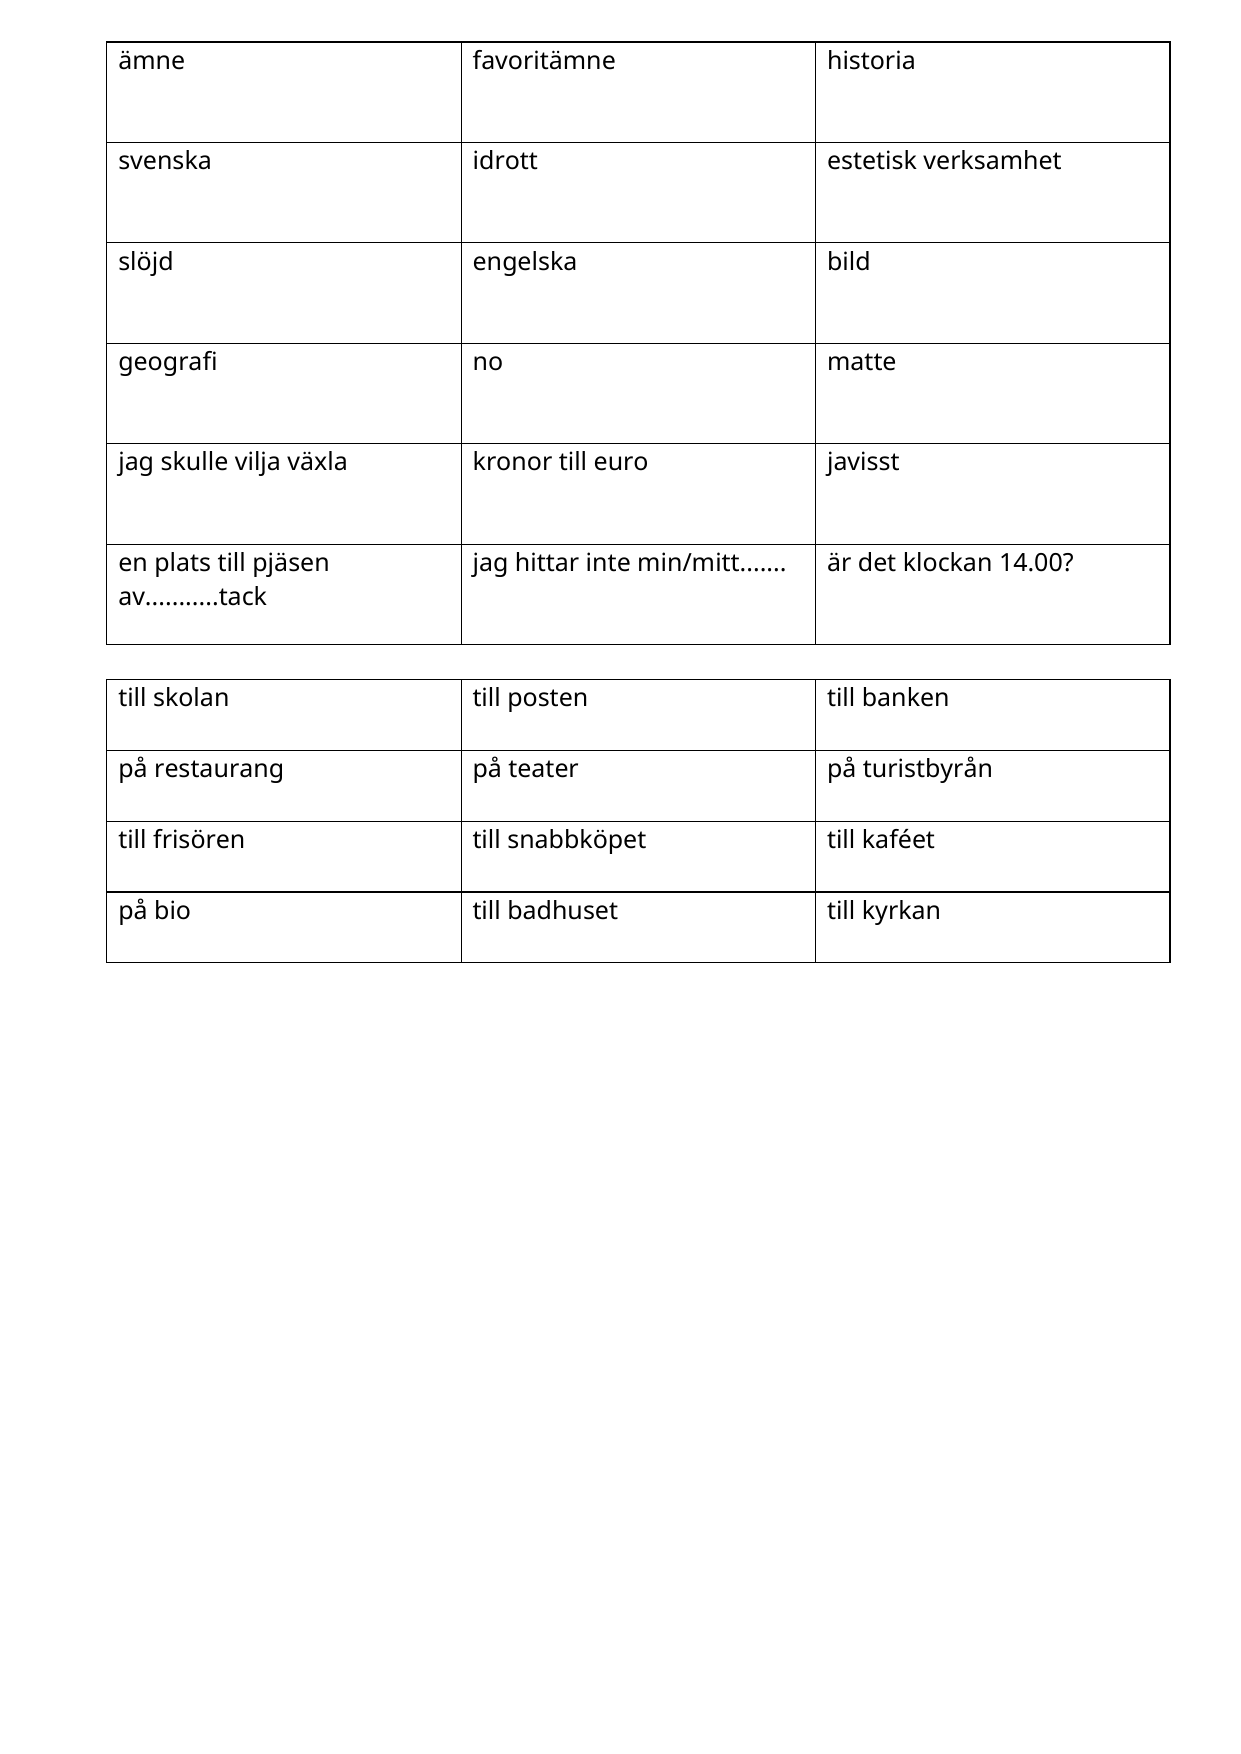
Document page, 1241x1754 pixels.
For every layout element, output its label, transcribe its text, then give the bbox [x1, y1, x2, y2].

table_cell svenska [107, 143, 461, 242]
table_cell slöjd [107, 243, 461, 343]
table_cell till frisören [107, 822, 461, 891]
table_cell ämne [107, 43, 461, 142]
table_header till banken [816, 680, 1169, 750]
table_cell no [462, 344, 815, 443]
table_cell till badhuset [462, 893, 815, 962]
table_cell på turistbyrån [816, 751, 1169, 821]
table_cell favoritämne [462, 43, 815, 142]
table_cell är det klockan 14.00? [816, 545, 1169, 644]
table_cell till kyrkan [816, 893, 1169, 962]
table_cell idrott [462, 143, 815, 242]
table_cell på teater [462, 751, 815, 821]
table_cell till snabbköpet [462, 822, 815, 891]
table_cell till kaféet [816, 822, 1169, 891]
table_cell jag hittar inte min/mitt....... [462, 545, 815, 644]
table_cell på bio [107, 893, 461, 962]
table_cell javisst [816, 444, 1169, 543]
table_cell historia [816, 43, 1169, 142]
table_cell på restaurang [107, 751, 461, 821]
table_cell geografi [107, 344, 461, 443]
table_cell bild [816, 243, 1169, 343]
table_cell en plats till pjäsen av...........tack [107, 545, 461, 644]
table_cell engelska [462, 243, 815, 343]
table_cell jag skulle vilja växla [107, 444, 461, 543]
table_header till posten [462, 680, 815, 750]
table_cell matte [816, 344, 1169, 443]
table_cell estetisk verksamhet [816, 143, 1169, 242]
table_header till skolan [107, 680, 461, 750]
table_cell kronor till euro [462, 444, 815, 543]
